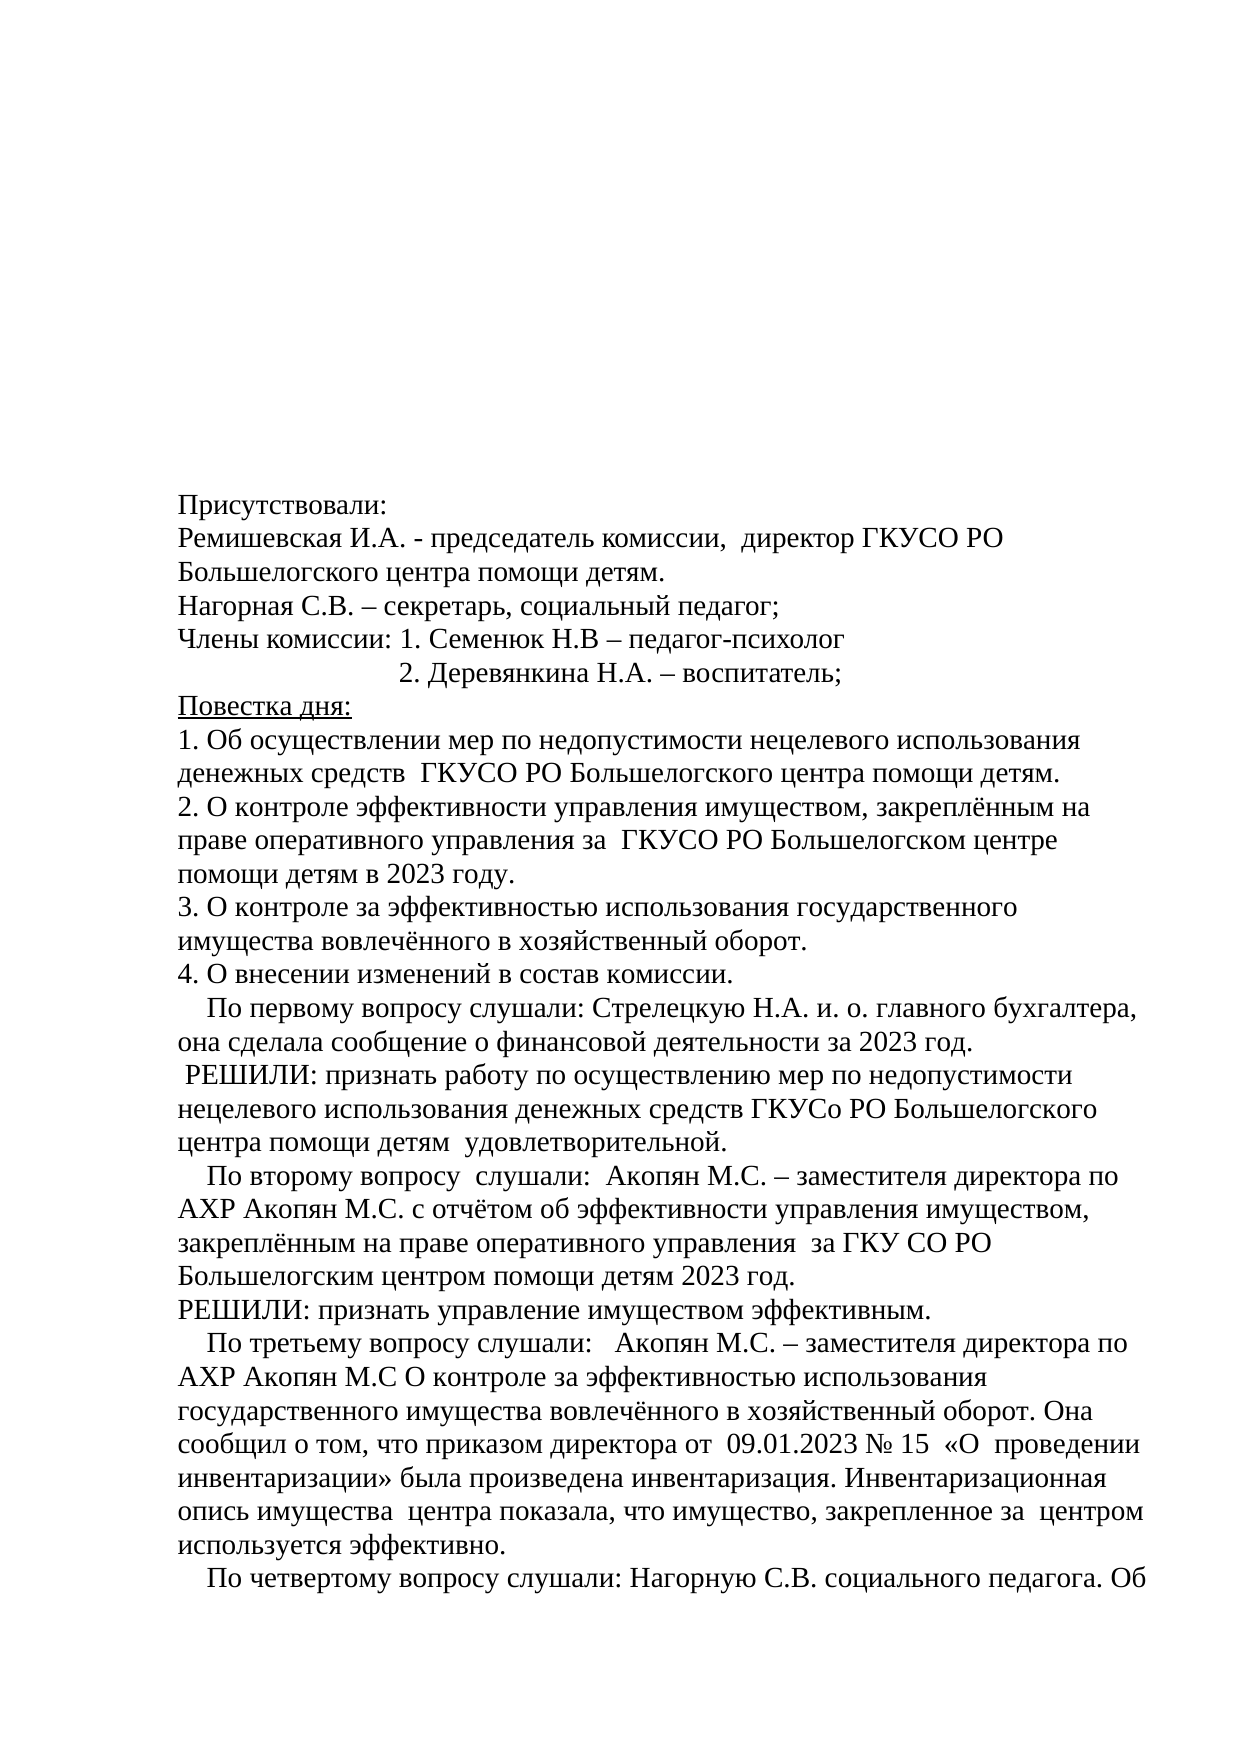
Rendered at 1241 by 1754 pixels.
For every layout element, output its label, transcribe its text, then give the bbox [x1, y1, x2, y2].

text Члены комиссии: 1. Семенюк Н.В – педагог-психолог [177, 621, 1152, 655]
text Повестка дня: 1. Об осуществлении мер по недопустимости нецелевого использования денежных средств ГКУСО РО Большелогского центра помощи детям. [177, 688, 1152, 789]
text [177, 1326, 1152, 1594]
text 2. О контроле эффективности управления имуществом, закреплённым на праве оперативного управления за ГКУСО РО Большелогском центре помощи детям в 2023 году. 3. О контроле за эффективностью использования государственного имущества вовлечённого в хозяйственный оборот. 4. О внесении изменений в состав комиссии. По первому вопросу слушали: Стрелецкую Н.А. и. о. главного бухгалтера, она сделала сообщение о финансовой деятельности за 2023 год. РЕШИЛИ: признать работу по осуществлению мер по недопустимости нецелевого использования денежных средств ГКУСо РО Большелогского центра помощи детям удовлетворительной. По второму вопросу слушали: Акопян М.С. – заместителя директора по АХР Акопян М.С. с отчётом об эффективности управления имуществом, закреплённым на праве оперативного управления за ГКУ СО РО Большелогским центром помощи детям 2023 год. РЕШИЛИ: признать управление имуществом эффективным. [177, 789, 1152, 1326]
text 2. Деревянкина Н.А. – воспитатель; [177, 655, 1152, 688]
text Присутствовали: Ремишевская И.А. - председатель комиссии, директор ГКУСО РО Большелогского центра помощи детям. Нагорная С.В. – секретарь, социальный педагог; [177, 487, 1152, 621]
